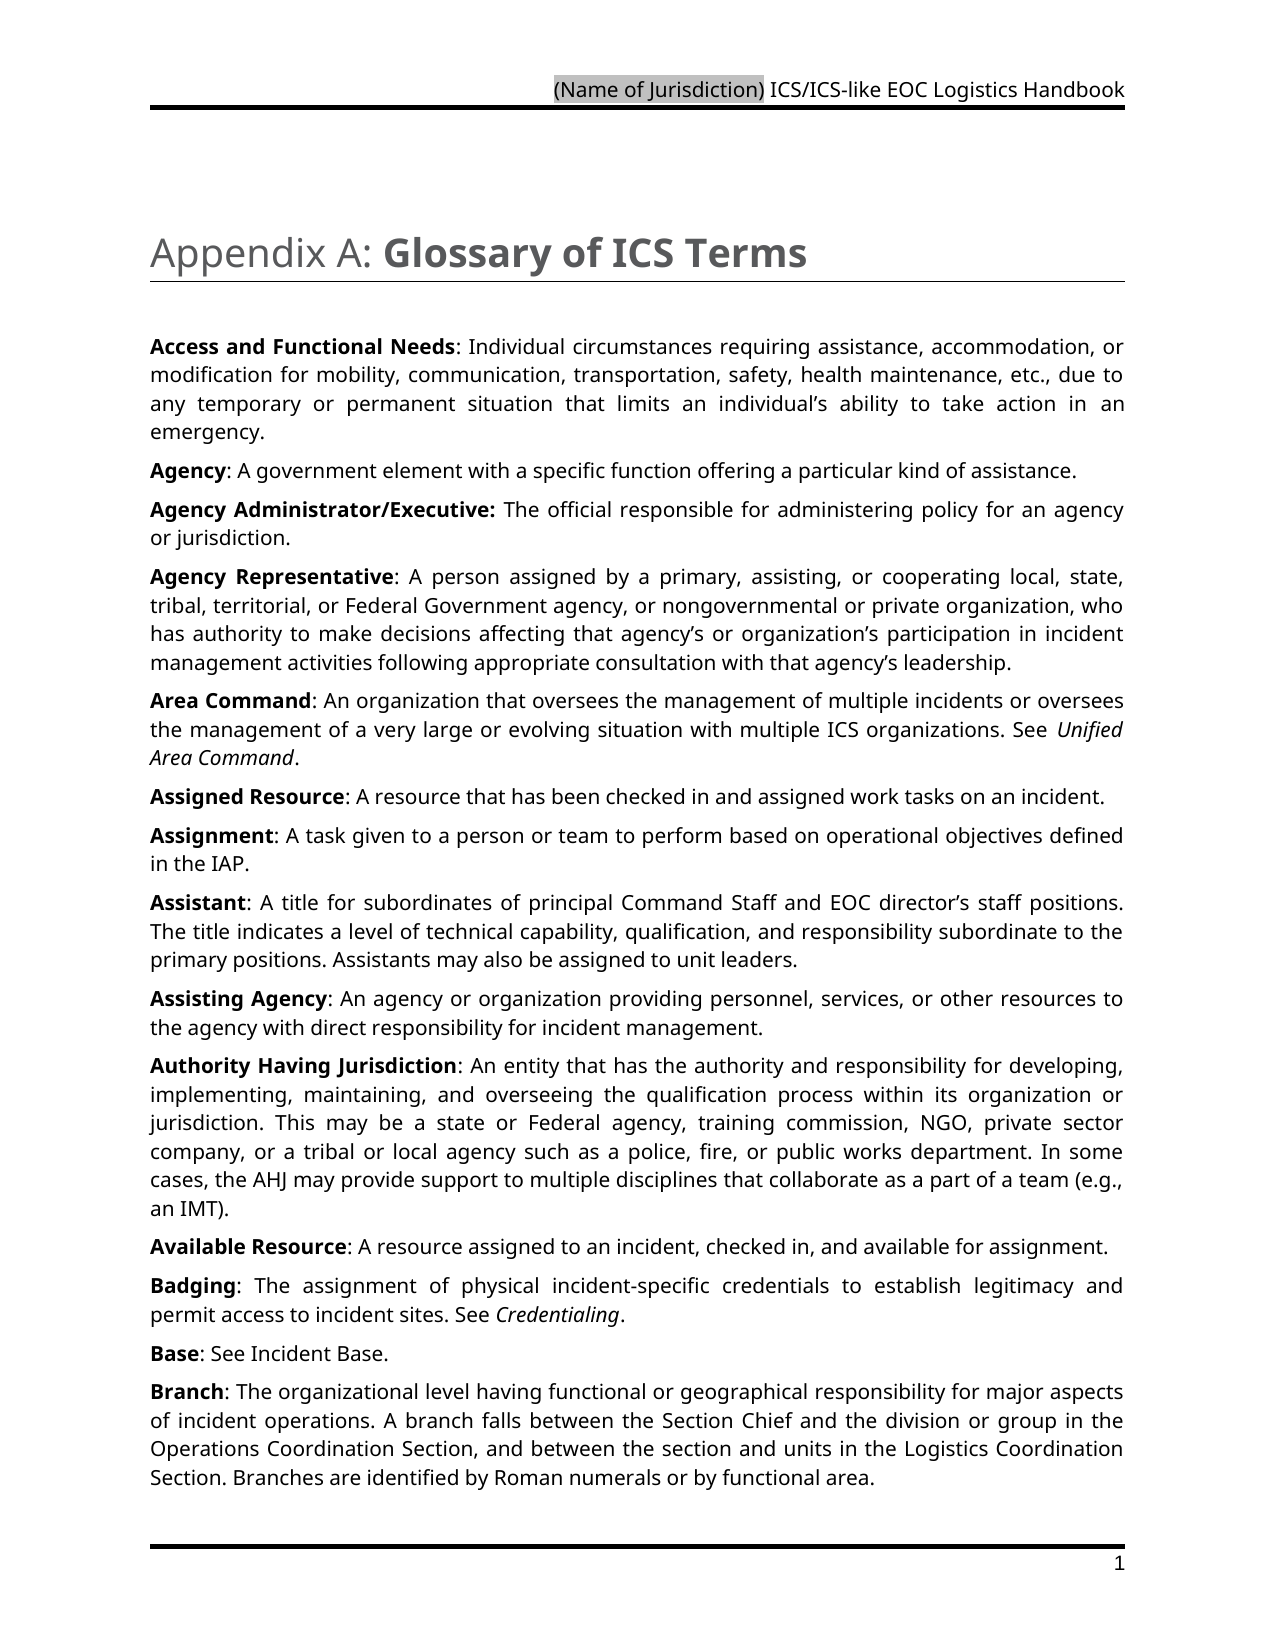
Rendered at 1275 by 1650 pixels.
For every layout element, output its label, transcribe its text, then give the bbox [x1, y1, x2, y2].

text Area Command: An organization that oversees the management of multiple incidents or oversees the management of a very large or evolving situation with multiple ICS organizations. See Unified Area Command. [150, 687, 1125, 772]
text Assignment: A task given to a person or team to perform based on operational objectives defined in the IAP. [150, 821, 1125, 878]
text Branch: The organizational level having functional or geographical responsibility for major aspects of incident operations. A branch falls between the Section Chief and the division or group in the Operations Coordination Section, and between the section and units in the Logistics Coordination Section. Branches are identified by Roman numerals or by functional area. [150, 1377, 1125, 1491]
text Base: See Incident Base. [150, 1339, 1125, 1367]
text Agency Administrator/Executive: The official responsible for administering policy for an agency or jurisdiction. [150, 495, 1125, 552]
text Access and Functional Needs: Individual circumstances requiring assistance, accommodation, or modification for mobility, communication, transportation, safety, health maintenance, etc., due to any temporary or permanent situation that limits an individual’s ability to take action in an emergency. [150, 332, 1125, 446]
text Assigned Resource: A resource that has been checked in and assigned work tasks on an incident. [150, 782, 1125, 811]
text Badging: The assignment of physical incident-specific credentials to establish legitimacy and permit access to incident sites. See Credentialing. [150, 1271, 1125, 1328]
text Agency Representative: A person assigned by a primary, assisting, or cooperating local, state, tribal, territorial, or Federal Government agency, or nongovernmental or private organization, who has authority to make decisions affecting that agency’s or organization’s participation in incident management activities following appropriate consultation with that agency’s leadership. [150, 562, 1125, 676]
text Authority Having Jurisdiction: An entity that has the authority and responsibility for developing, implementing, maintaining, and overseeing the qualification process within its organization or jurisdiction. This may be a state or Federal agency, training commission, NGO, private sector company, or a tribal or local agency such as a police, fire, or public works department. In some cases, the AHJ may provide support to multiple disciplines that collaborate as a part of a team (e.g., an IMT). [150, 1051, 1125, 1222]
text Assistant: A title for subordinates of principal Command Staff and EOC director’s staff positions. The title indicates a level of technical capability, qualification, and responsibility subordinate to the primary positions. Assistants may also be assigned to unit leaders. [150, 888, 1125, 974]
text Assisting Agency: An agency or organization providing personnel, services, or other resources to the agency with direct responsibility for incident management. [150, 984, 1125, 1041]
subtitle Glossary of ICS Terms [150, 225, 1125, 281]
text Agency: A government element with a specific function offering a particular kind of assistance. [150, 456, 1125, 485]
text Available Resource: A resource assigned to an incident, checked in, and available for assignment. [150, 1232, 1125, 1261]
